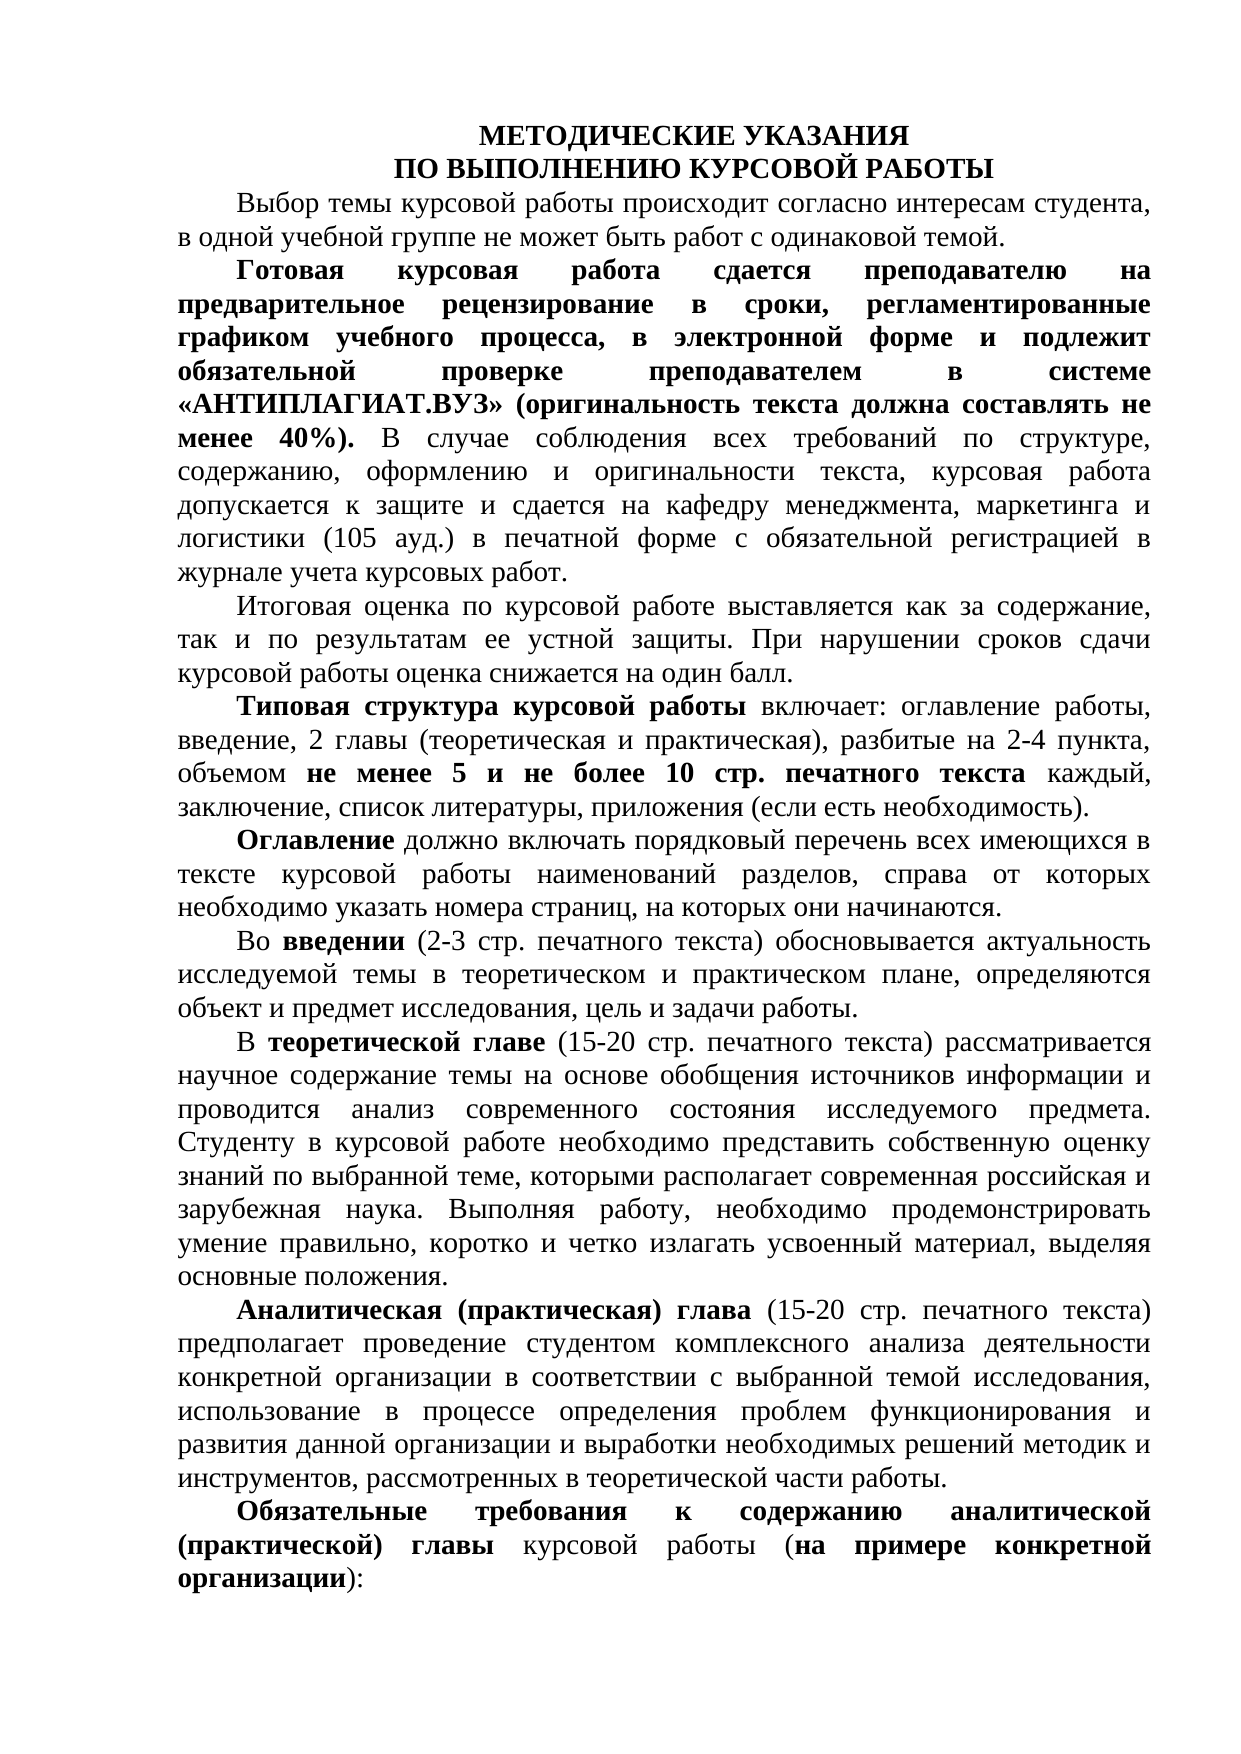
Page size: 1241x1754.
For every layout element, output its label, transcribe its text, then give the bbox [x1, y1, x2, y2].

text Оглавление должно включать порядковый перечень всех имеющихся в тексте курсовой работы наименований разделов, справа от которых необходимо указать номера страниц, на которых они начинаются. [177, 822, 1152, 923]
text В теоретической главе (15-20 стр. печатного текста) рассматривается научное содержание темы на основе обобщения источников информации и проводится анализ современного состояния исследуемого предмета. Студенту в курсовой работе необходимо представить собственную оценку знаний по выбранной теме, которыми располагает современная российская и зарубежная наука. Выполняя работу, необходимо продемонстрировать умение правильно, коротко и четко излагать усвоенный материал, выделяя основные положения. [177, 1024, 1152, 1292]
text Выбор темы курсовой работы происходит согласно интересам студента, в одной учебной группе не может быть работ с одинаковой темой. [177, 185, 1152, 252]
text Обязательные требования к содержанию аналитической (практической) главы курсовой работы (на примере конкретной организации): [177, 1493, 1152, 1594]
text ПО ВЫПОЛНЕНИЮ КУРСОВОЙ РАБОТЫ [177, 152, 1152, 185]
text Готовая курсовая работа сдается преподавателю на предварительное рецензирование в сроки, регламентированные графиком учебного процесса, в электронной форме и подлежит обязательной проверке преподавателем в системе «АНТИПЛАГИАТ.ВУЗ» (оригинальность текста должна составлять не менее 40%). В случае соблюдения всех требований по структуре, содержанию, оформлению и оригинальности текста, курсовая работа допускается к защите и сдается на кафедру менеджмента, маркетинга и логистики (105 ауд.) в печатной форме с обязательной регистрацией в журнале учета курсовых работ. [177, 252, 1152, 588]
text Аналитическая (практическая) глава (15-20 стр. печатного текста) предполагает проведение студентом комплексного анализа деятельности конкретной организации в соответствии с выбранной темой исследования, использование в процессе определения проблем функционирования и развития данной организации и выработки необходимых решений методик и инструментов, рассмотренных в теоретической части работы. [177, 1292, 1152, 1493]
text Типовая структура курсовой работы включает: оглавление работы, введение, 2 главы (теоретическая и практическая), разбитые на 2-4 пункта, объемом не менее 5 и не более 10 стр. печатного текста каждый, заключение, список литературы, приложения (если есть необходимость). [177, 688, 1152, 822]
text Итоговая оценка по курсовой работе выставляется как за содержание, так и по результатам ее устной защиты. При нарушении сроков сдачи курсовой работы оценка снижается на один балл. [177, 588, 1152, 688]
text Во введении (2-3 стр. печатного текста) обосновывается актуальность исследуемой темы в теоретическом и практическом плане, определяются объект и предмет исследования, цель и задачи работы. [177, 923, 1152, 1024]
text МЕТОДИЧЕСКИЕ УКАЗАНИЯ [177, 118, 1152, 152]
